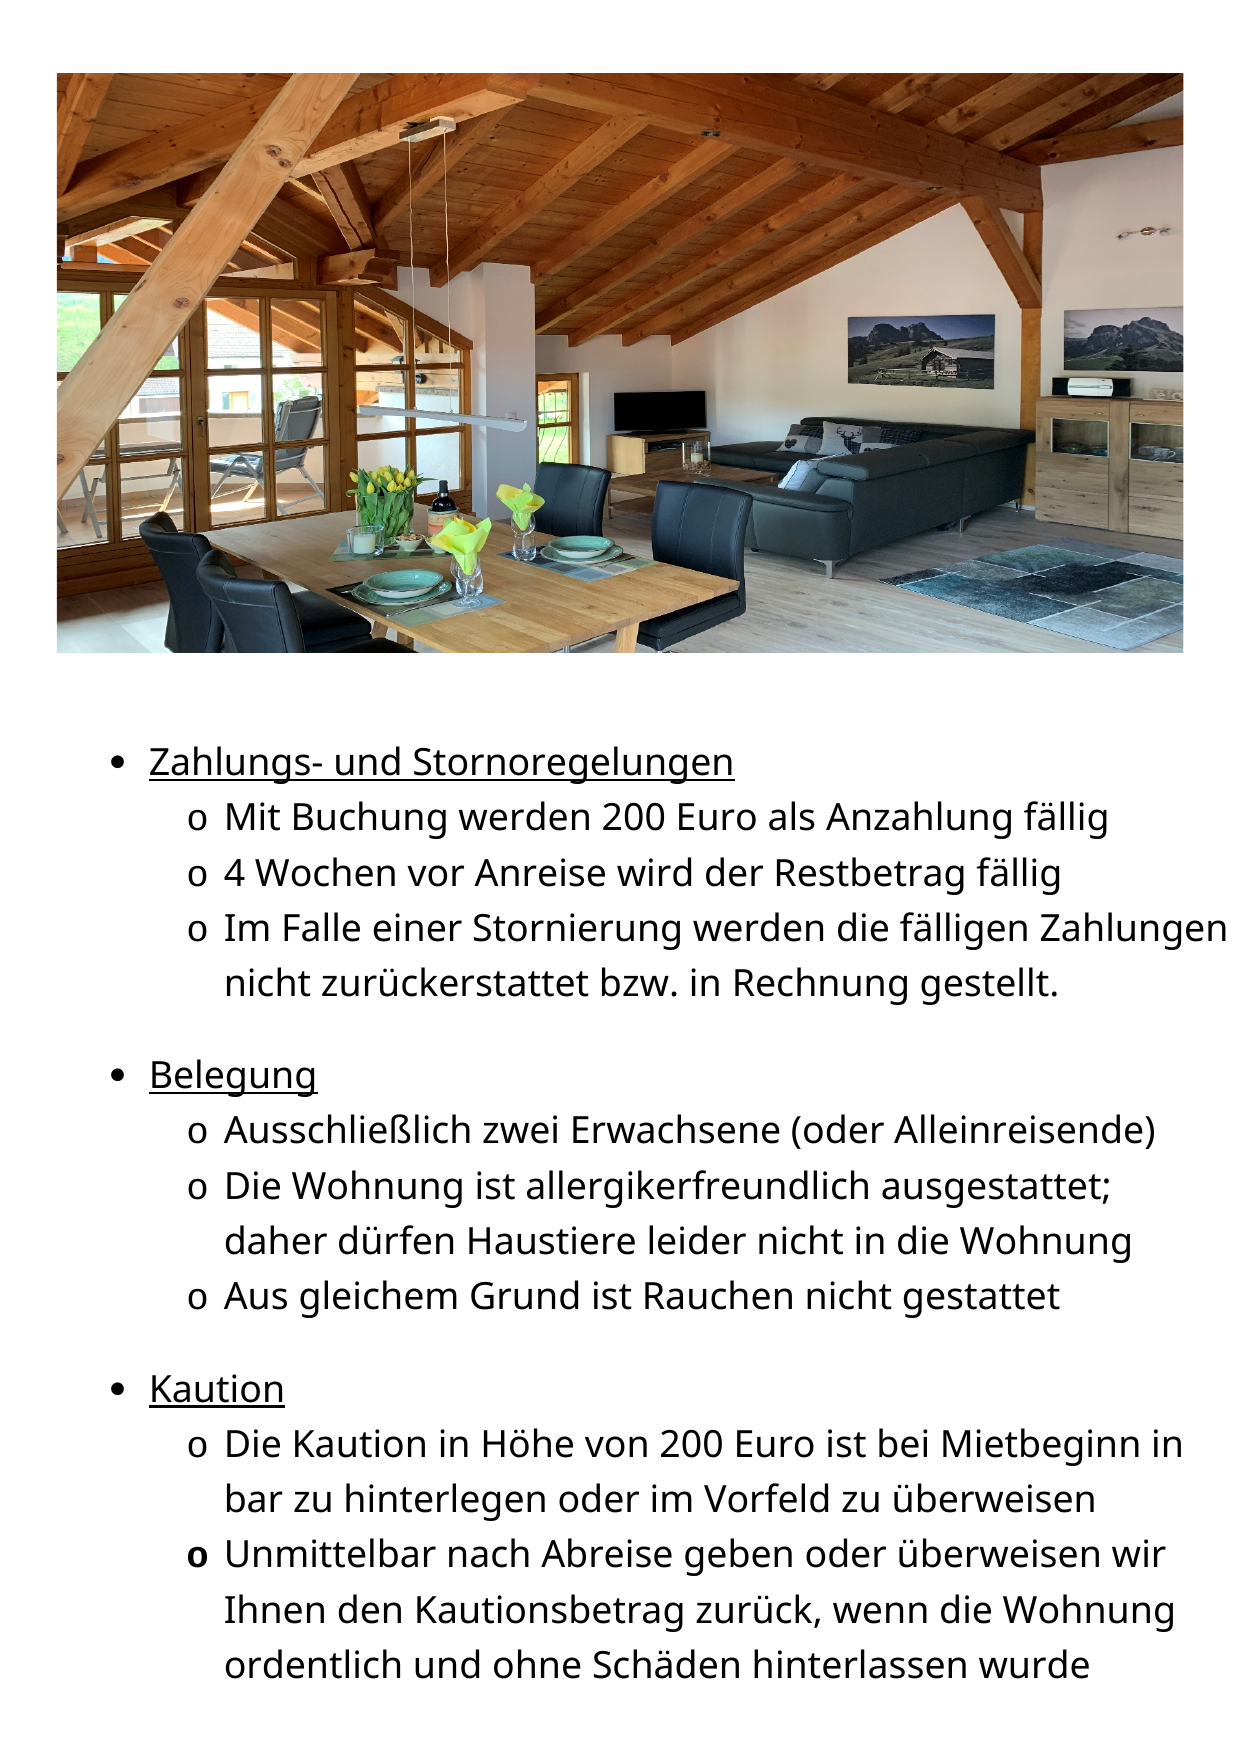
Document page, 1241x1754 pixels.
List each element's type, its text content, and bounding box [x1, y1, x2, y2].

list Ausschließlich zwei Erwachsene (oder Alleinreisende) [186, 1104, 1240, 1155]
list Mit Buchung werden 200 Euro als Anzahlung fällig [186, 791, 1240, 842]
list Im Falle einer Stornierung werden die fälligen Zahlungen nicht zurückerstattet bzw. in Rechnung gestellt. [186, 901, 1240, 1008]
picture [56, 73, 1184, 653]
list Aus gleichem Grund ist Rauchen nicht gestattet [186, 1270, 1240, 1321]
list Die Wohnung ist allergikerfreundlich ausgestattet; [186, 1159, 1240, 1211]
list Zahlungs- und Stornoregelungen [111, 735, 1240, 786]
list daher dürfen Haustiere leider nicht in die Wohnung [223, 1214, 1240, 1266]
list Belegung [111, 1049, 1240, 1100]
list Die Kaution in Höhe von 200 Euro ist bei Mietbeginn in bar zu hinterlegen oder im Vorfeld zu überweisen [186, 1417, 1240, 1523]
list Unmittelbar nach Abreise geben oder überweisen wir Ihnen den Kautionsbetrag zurück, wenn die Wohnung ordentlich und ohne Schäden hinterlassen wurde [186, 1527, 1240, 1689]
list 4 Wochen vor Anreise wird der Restbetrag fällig [186, 846, 1240, 897]
list Kaution [111, 1362, 1240, 1413]
